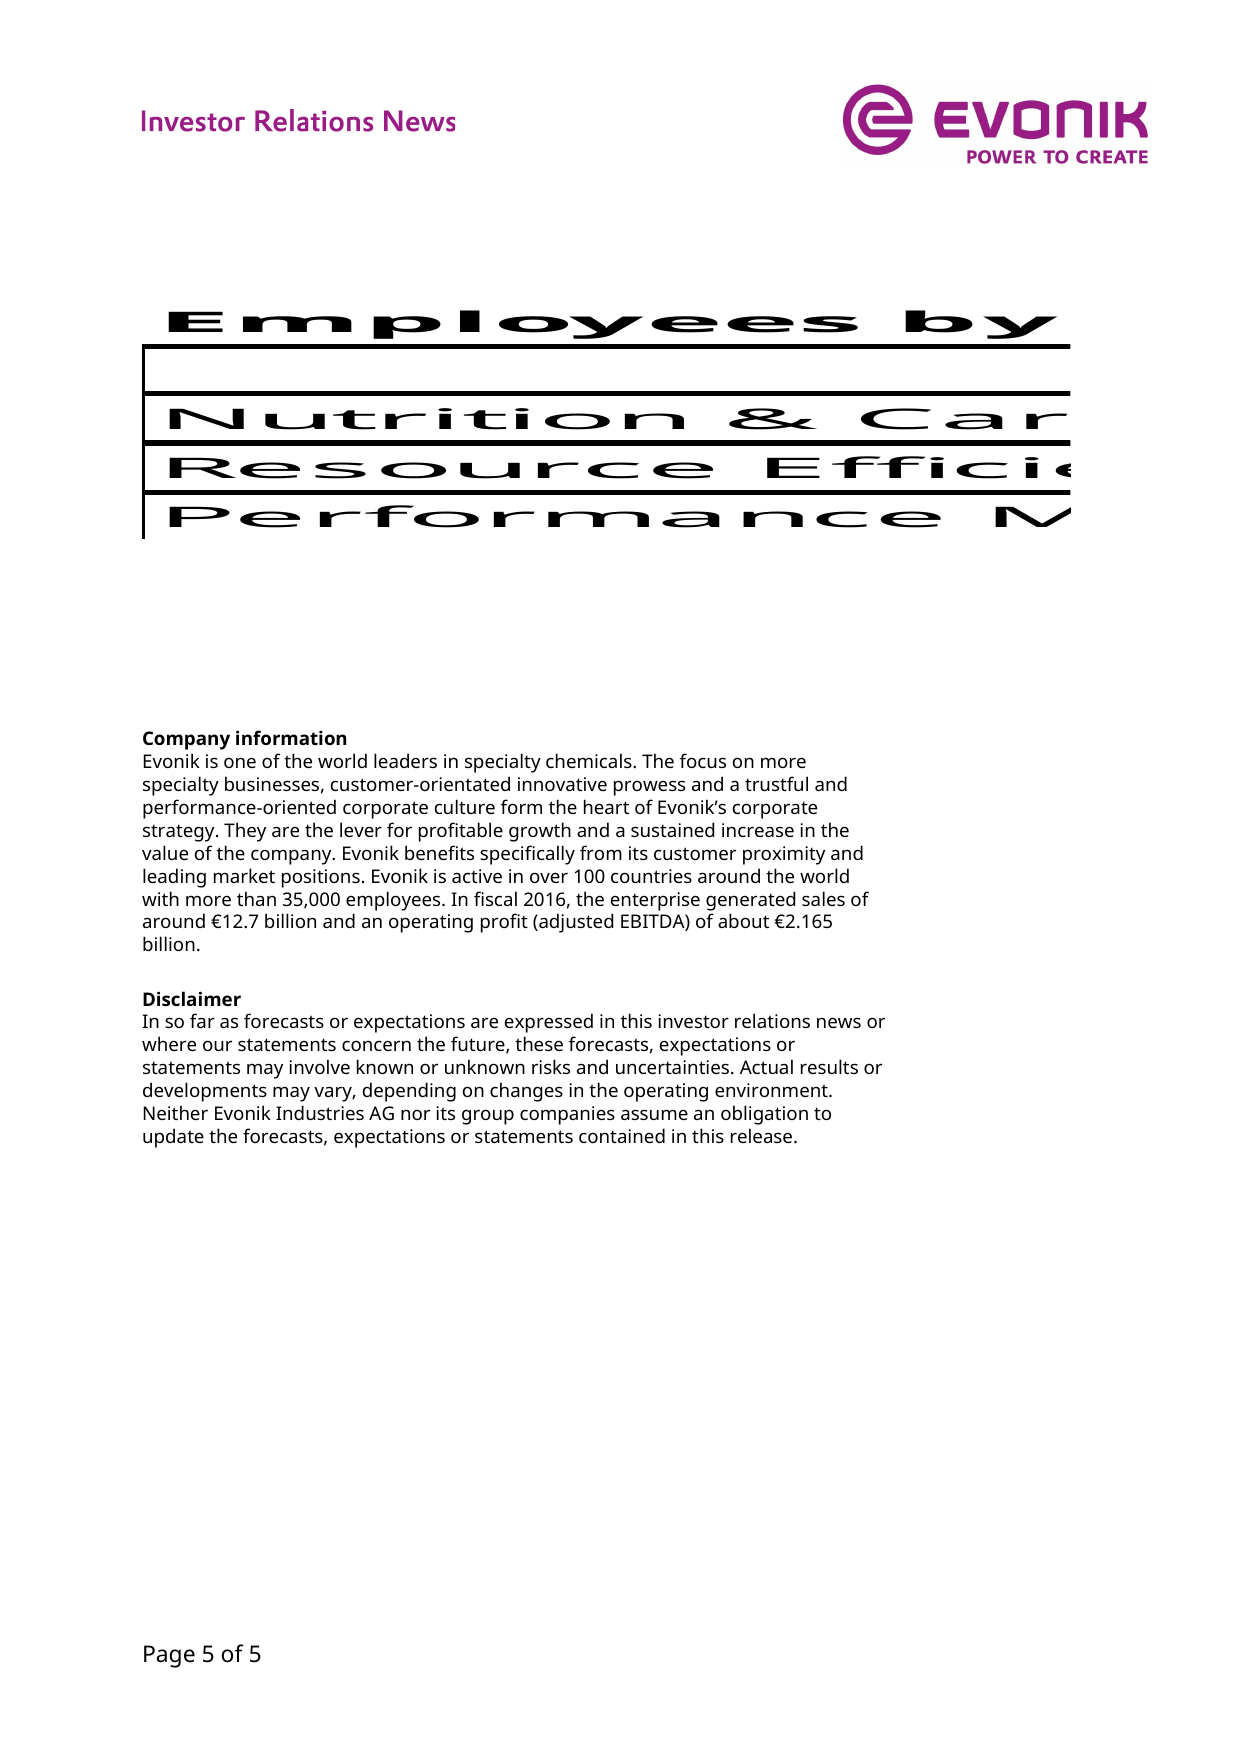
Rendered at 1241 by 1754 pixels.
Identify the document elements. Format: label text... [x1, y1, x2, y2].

text Disclaimer [142, 988, 886, 1011]
text Company information [142, 727, 886, 750]
picture [141, 109, 456, 132]
text In so far as forecasts or expectations are expressed in this investor relations news or where our statements concern the future, these forecasts, expectations or statements may involve known or unknown risks and uncertainties. Actual results or developments may vary, depending on changes in the operating environment. Neither Evonik Industries AG nor its group companies assume an obligation to update the forecasts, expectations or statements contained in this release. [142, 1011, 886, 1148]
picture [841, 82, 1149, 165]
text Evonik is one of the world leaders in specialty chemicals. The focus on more specialty businesses, customer-orientated innovative prowess and a trustful and performance-oriented corporate culture form the heart of Evonik’s corporate strategy. They are the lever for profitable growth and a sustained increase in the value of the company. Evonik benefits specifically from its customer proximity and leading market positions. Evonik is active in over 100 countries around the world with more than 35,000 employees. In fiscal 2016, the enterprise generated sales of around €12.7 billion and an operating profit (adjusted EBITDA) of about €2.165 billion. [142, 750, 886, 956]
